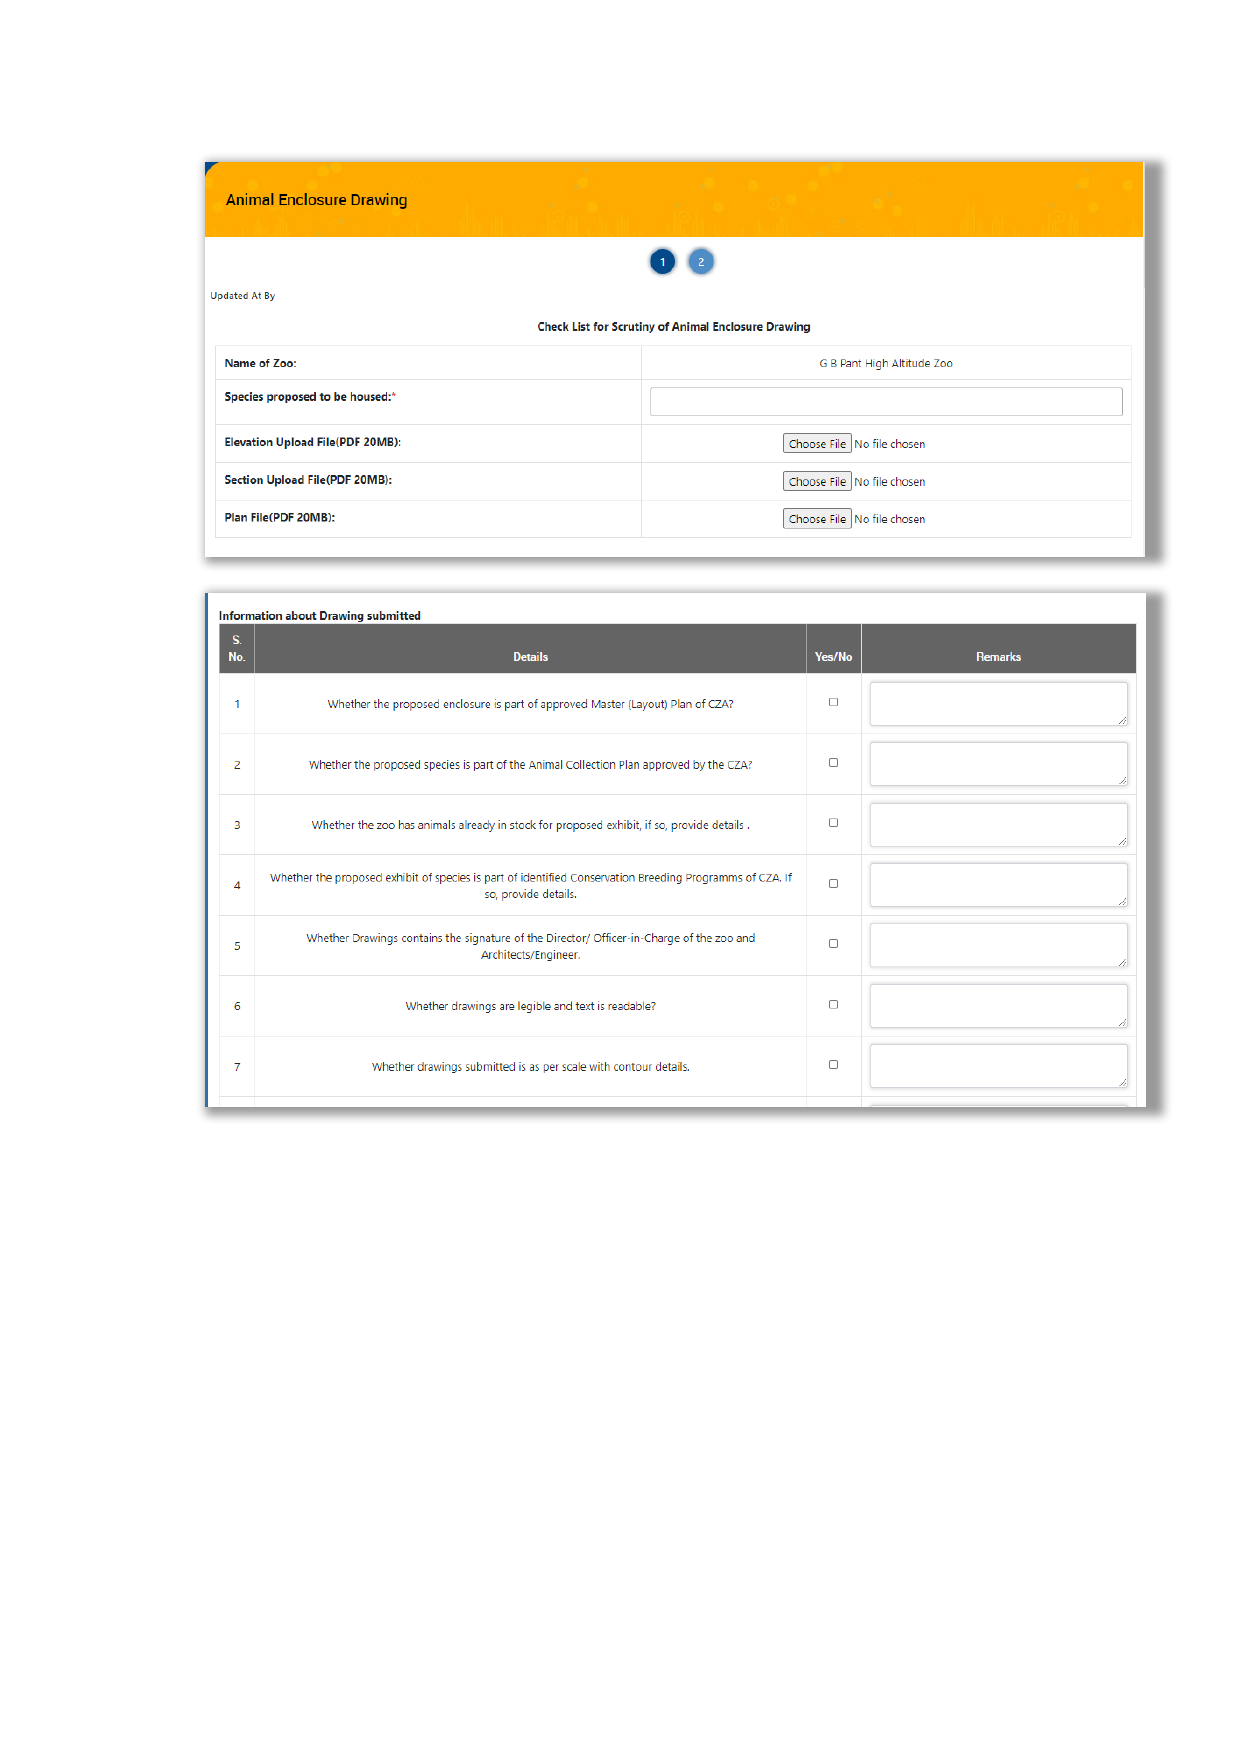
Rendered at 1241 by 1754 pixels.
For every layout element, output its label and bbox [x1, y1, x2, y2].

picture [205, 162, 1145, 557]
picture [205, 593, 1146, 1107]
